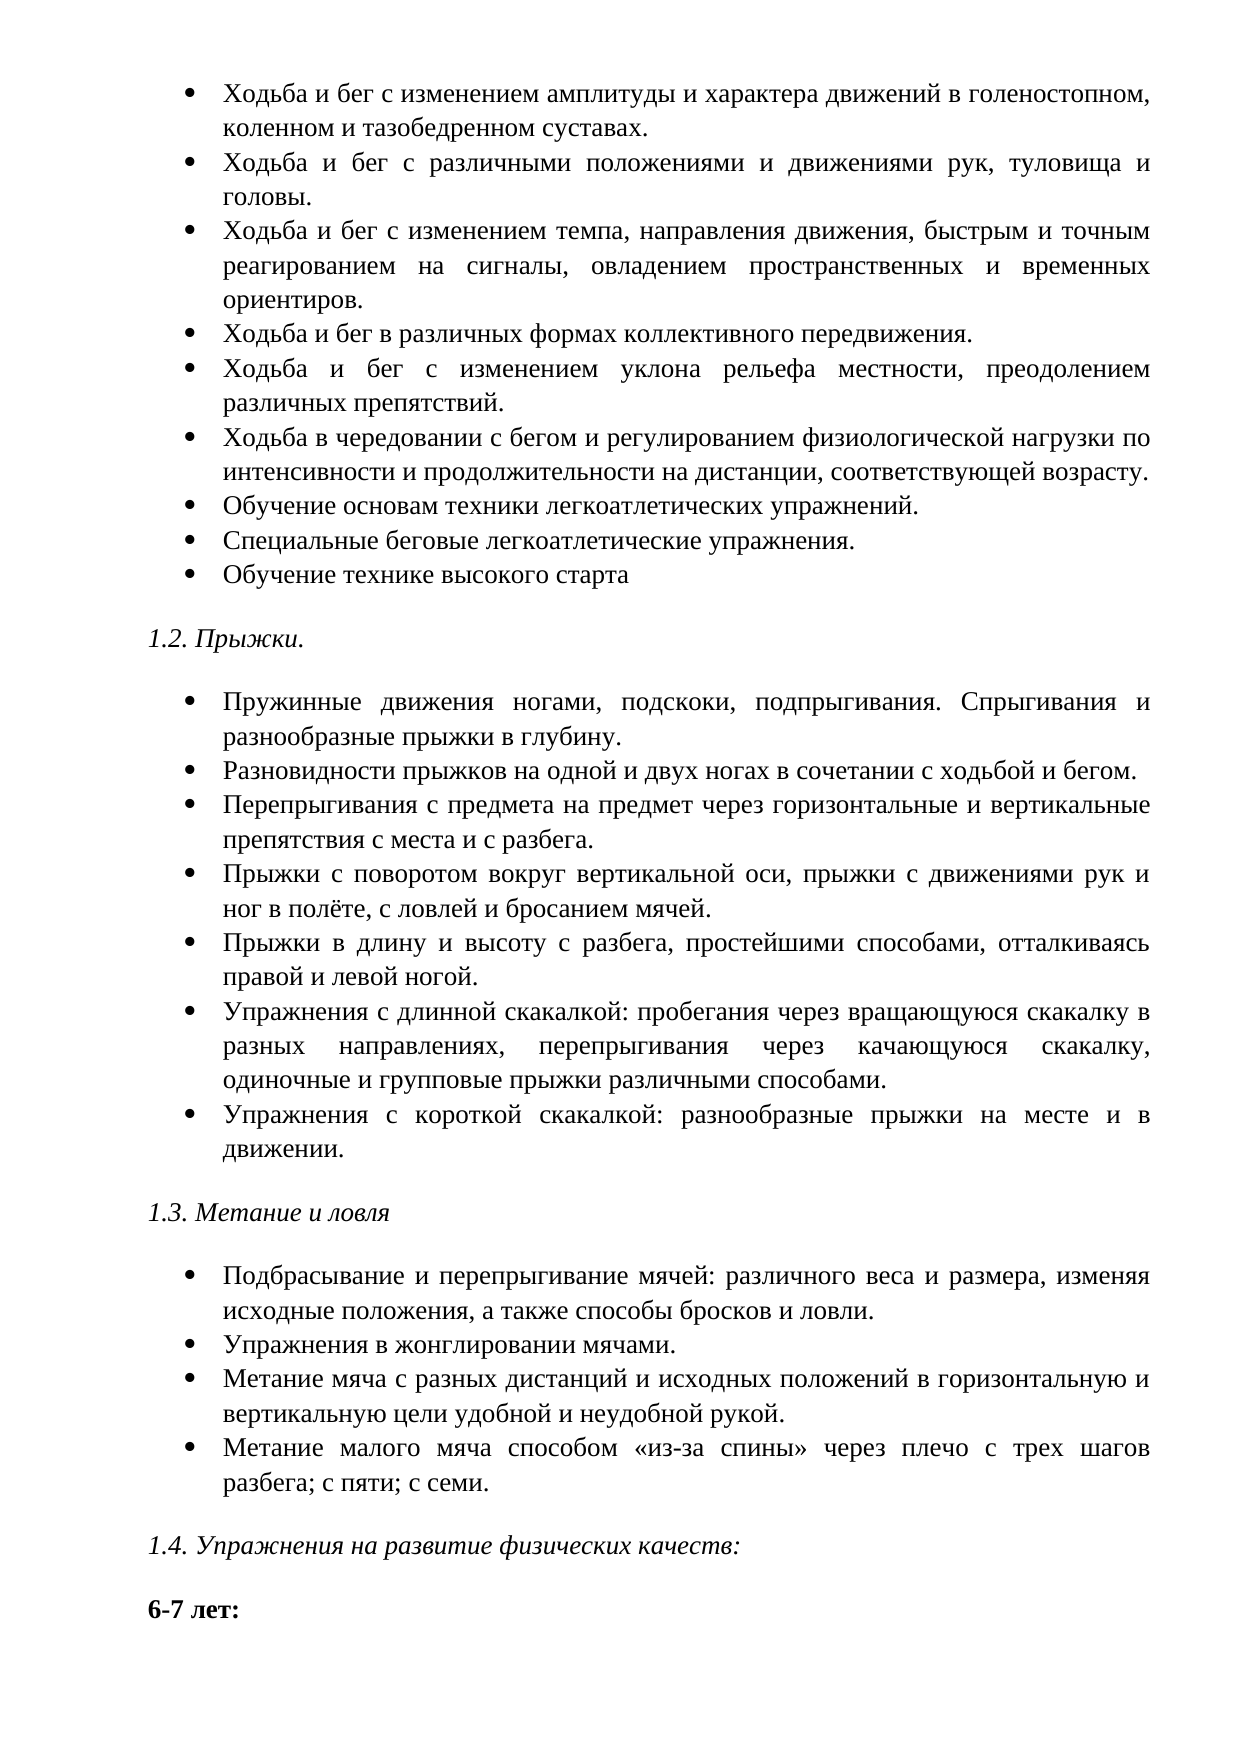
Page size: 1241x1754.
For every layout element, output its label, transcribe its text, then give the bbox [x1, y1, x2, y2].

list Метание мяча с разных дистанций и исходных положений в горизонтальную и вертикальную цели удобной и неудобной рукой. [185, 1359, 1152, 1428]
list Упражнения с длинной скакалкой: пробегания через вращающуюся скакалку в разных направлениях, перепрыгивания через качающуюся скакалку, одиночные и групповые прыжки различными способами. [185, 992, 1152, 1095]
list Специальные беговые легкоатлетические упражнения. [185, 521, 1152, 555]
list Упражнения с короткой скакалкой: разнообразные прыжки на месте и в движении. [185, 1095, 1152, 1163]
text 1.2. Прыжки. [148, 619, 1152, 653]
list Упражнения в жонглировании мячами. [185, 1325, 1152, 1359]
list Ходьба и бег с изменением темпа, направления движения, быстрым и точным реагированием на сигналы, овладением пространственных и временных ориентиров. [185, 211, 1152, 314]
list Подбрасывание и перепрыгивание мячей: различного веса и размера, изменяя исходные положения, а также способы бросков и ловли. [185, 1256, 1152, 1325]
list Перепрыгивания с предмета на предмет через горизонтальные и вертикальные препятствия с места и с разбега. [185, 785, 1152, 854]
list Ходьба и бег с изменением уклона рельефа местности, преодолением различных препятствий. [185, 349, 1152, 418]
list Ходьба и бег в различных формах коллективного передвижения. [185, 314, 1152, 349]
list Ходьба в чередовании с бегом и регулированием физиологической нагрузки по интенсивности и продолжительности на дистанции, соответствующей возрасту. [185, 418, 1152, 486]
list Ходьба и бег с изменением амплитуды и характера движений в голеностопном, коленном и тазобедренном суставах. [185, 74, 1152, 143]
list Обучение основам техники легкоатлетических упражнений. [185, 486, 1152, 521]
list Разновидности прыжков на одной и двух ногах в сочетании с ходьбой и бегом. [185, 751, 1152, 785]
list Пружинные движения ногами, подскоки, подпрыгивания. Спрыгивания и разнообразные прыжки в глубину. [185, 682, 1152, 751]
list Прыжки в длину и высоту с разбега, простейшими способами, отталкиваясь правой и левой ногой. [185, 923, 1152, 992]
list Ходьба и бег с различными положениями и движениями рук, туловища и головы. [185, 143, 1152, 211]
text 6-7 лет: [148, 1589, 1152, 1624]
list Прыжки с поворотом вокруг вертикальной оси, прыжки с движениями рук и ног в полёте, с ловлей и бросанием мячей. [185, 854, 1152, 923]
text 1.4. Упражнения на развитие физических качеств: [148, 1526, 1152, 1560]
list Метание малого мяча способом «из-за спины» через плечо с трех шагов разбега; с пяти; с семи. [185, 1428, 1152, 1497]
list Обучение технике высокого старта [185, 555, 1152, 589]
text 1.3. Метание и ловля [148, 1193, 1152, 1227]
